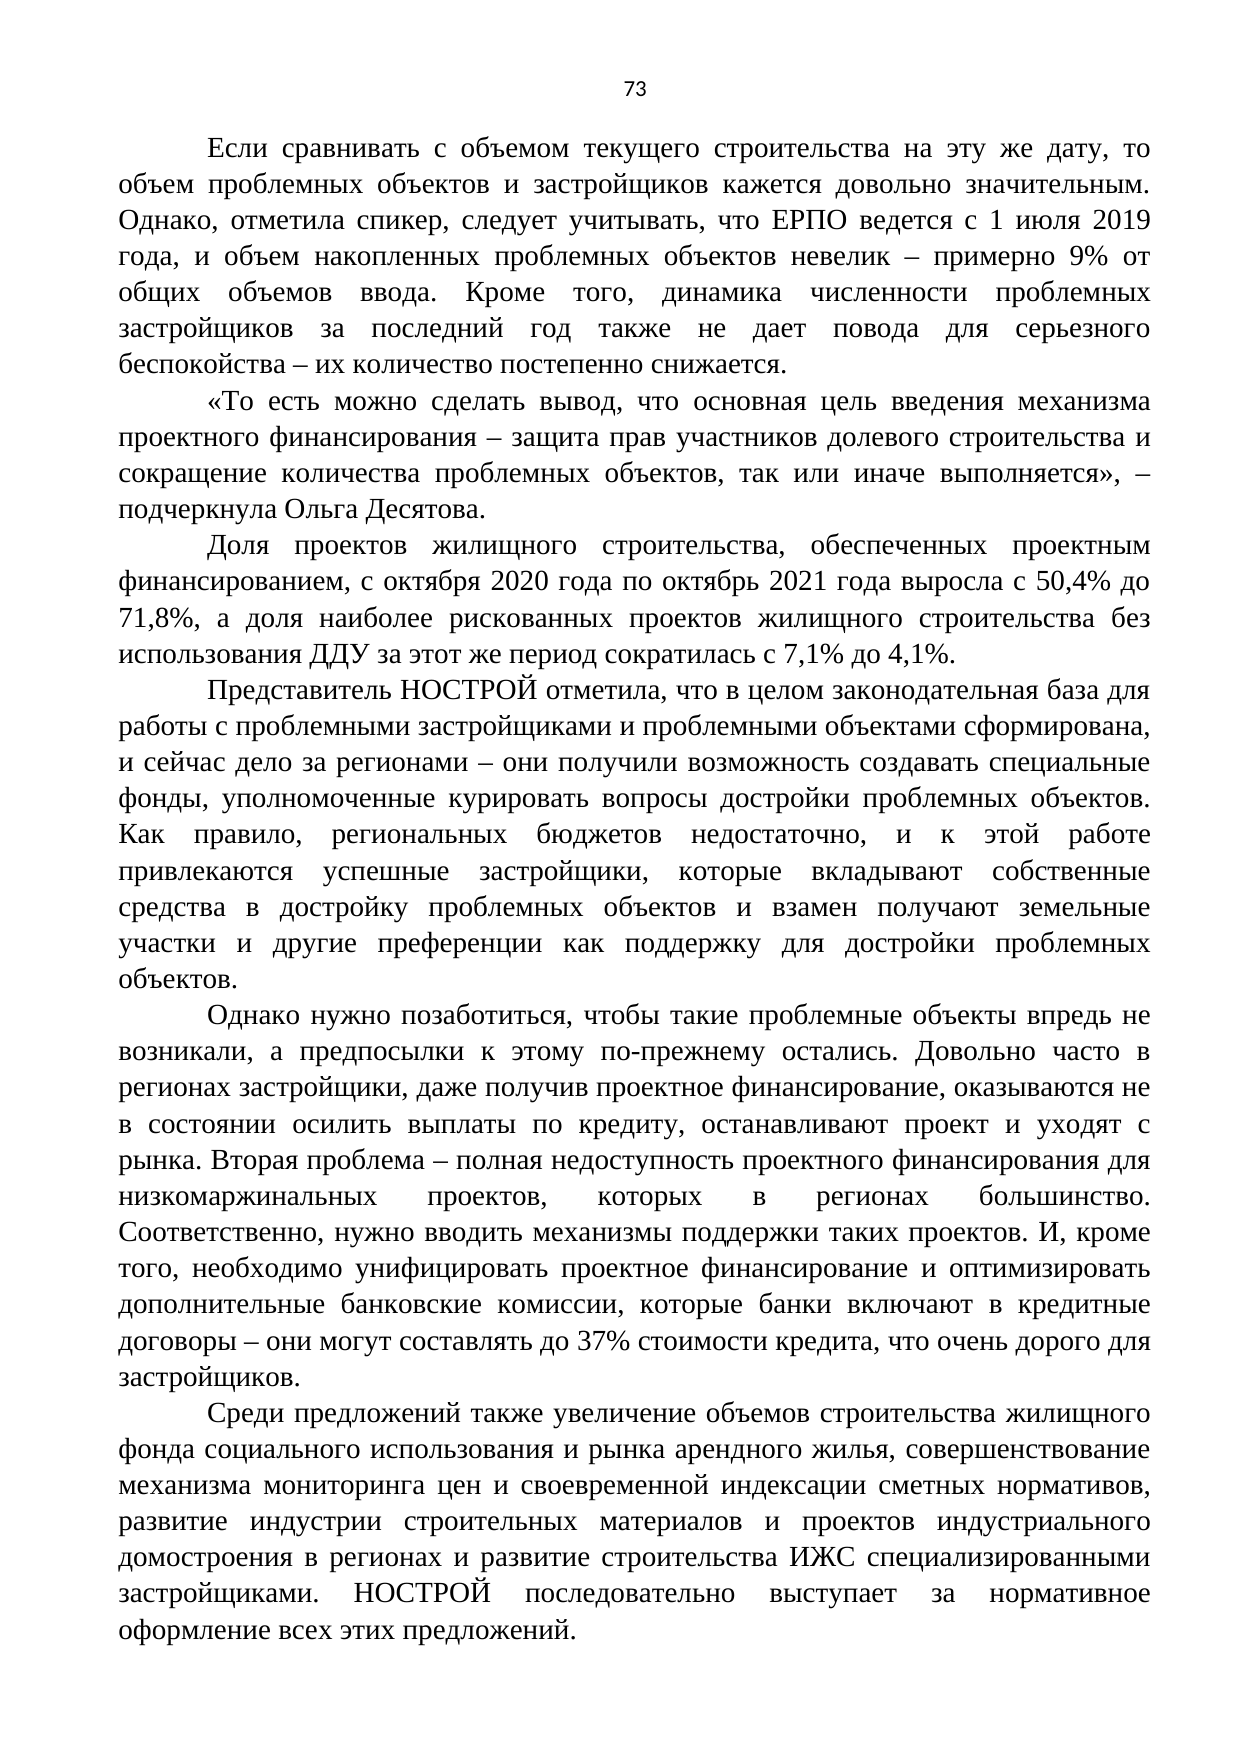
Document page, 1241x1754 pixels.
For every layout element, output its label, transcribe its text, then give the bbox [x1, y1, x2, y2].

text Представитель НОСТРОЙ отметила, что в целом законодательная база для работы с проблемными застройщиками и проблемными объектами сформирована, и сейчас дело за регионами – они получили возможность создавать специальные фонды, уполномоченные курировать вопросы достройки проблемных объектов. Как правило, региональных бюджетов недостаточно, и к этой работе привлекаются успешные застройщики, которые вкладывают собственные средства в достройку проблемных объектов и взамен получают земельные участки и другие преференции как поддержку для достройки проблемных объектов. [118, 672, 1152, 995]
text Если сравнивать с объемом текущего строительства на эту же дату, то объем проблемных объектов и застройщиков кажется довольно значительным. Однако, отметила спикер, следует учитывать, что ЕРПО ведется с 1 июля 2019 года, и объем накопленных проблемных объектов невелик – примерно 9% от общих объемов ввода. Кроме того, динамика численности проблемных застройщиков за последний год также не дает повода для серьезного беспокойства – их количество постепенно снижается. [118, 130, 1152, 380]
text Среди предложений также увеличение объемов строительства жилищного фонда социального использования и рынка арендного жилья, совершенствование механизма мониторинга цен и своевременной индексации сметных нормативов, развитие индустрии строительных материалов и проектов индустриального домостроения в регионах и развитие строительства ИЖС специализированными застройщиками. НОСТРОЙ последовательно выступает за нормативное оформление всех этих предложений. [118, 1395, 1152, 1645]
text «То есть можно сделать вывод, что основная цель введения механизма проектного финансирования – защита прав участников долевого строительства и сокращение количества проблемных объектов, так или иначе выполняется», – подчеркнула Ольга Десятова. [118, 383, 1152, 525]
text Доля проектов жилищного строительства, обеспеченных проектным финансированием, с октября 2020 года по октябрь 2021 года выросла с 50,4% до 71,8%, а доля наиболее рискованных проектов жилищного строительства без использования ДДУ за этот же период сократилась с 7,1% до 4,1%. [118, 527, 1152, 669]
text Однако нужно позаботиться, чтобы такие проблемные объекты впредь не возникали, а предпосылки к этому по-прежнему остались. Довольно часто в регионах застройщики, даже получив проектное финансирование, оказываются не в состоянии осилить выплаты по кредиту, останавливают проект и уходят с рынка. Вторая проблема – полная недоступность проектного финансирования для низкомаржинальных проектов, которых в регионах большинство. Соответственно, нужно вводить механизмы поддержки таких проектов. И, кроме того, необходимо унифицировать проектное финансирование и оптимизировать дополнительные банковские комиссии, которые банки включают в кредитные договоры – они могут составлять до 37% стоимости кредита, что очень дорого для застройщиков. [118, 997, 1152, 1392]
